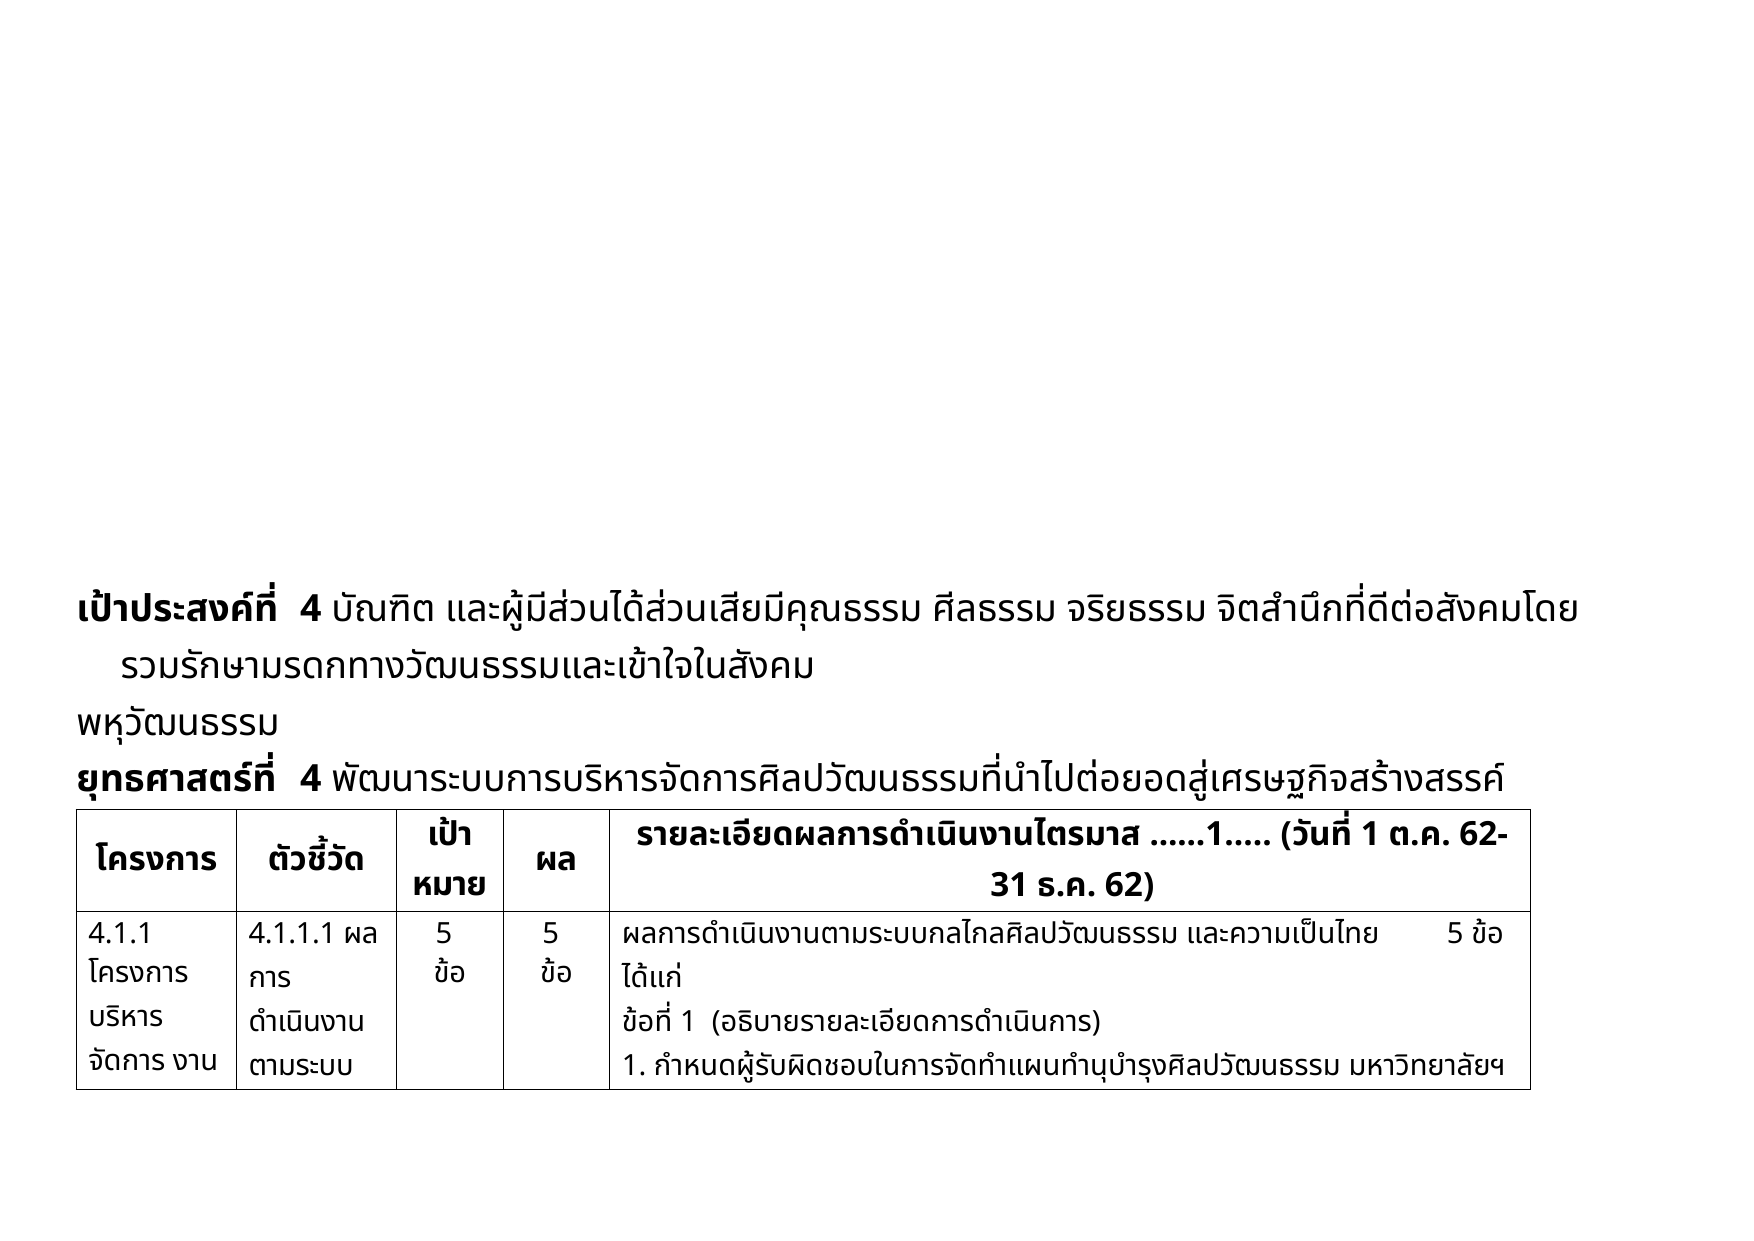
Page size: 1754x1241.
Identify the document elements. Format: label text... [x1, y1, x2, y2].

text เป้าประสงค์ที่ 4 บัณฑิต และผู้มีส่วนได้ส่วนเสียมีคุณธรรม ศีลธรรม จริยธรรม จิตสำนึกที่ดีต่อสังคมโดยรวมรักษามรดกทางวัฒนธรรมและเข้าใจในสังคม [76, 581, 1604, 695]
table_header ตัวชี้วัด [237, 810, 396, 911]
table_header เป้าหมาย [397, 810, 503, 911]
table_cell 5 ข้อ [504, 912, 609, 1089]
table_cell 5 ข้อ [397, 912, 503, 1089]
table_header รายละเอียดผลการดำเนินงานไตรมาส ……1….. (วันที่ 1 ต.ค. 62- 31 ธ.ค. 62) [610, 810, 1530, 911]
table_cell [77, 912, 236, 1089]
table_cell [610, 912, 1530, 1089]
text ยุทธศาสตร์ที่ 4 พัฒนาระบบการบริหารจัดการศิลปวัฒนธรรมที่นำไปต่อยอดสู่เศรษฐกิจสร้างสรรค์ [76, 752, 1604, 809]
table_header โครงการ [77, 810, 236, 911]
table_header ผล [504, 810, 609, 911]
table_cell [237, 912, 396, 1089]
text พหุวัฒนธรรม [76, 695, 1604, 752]
